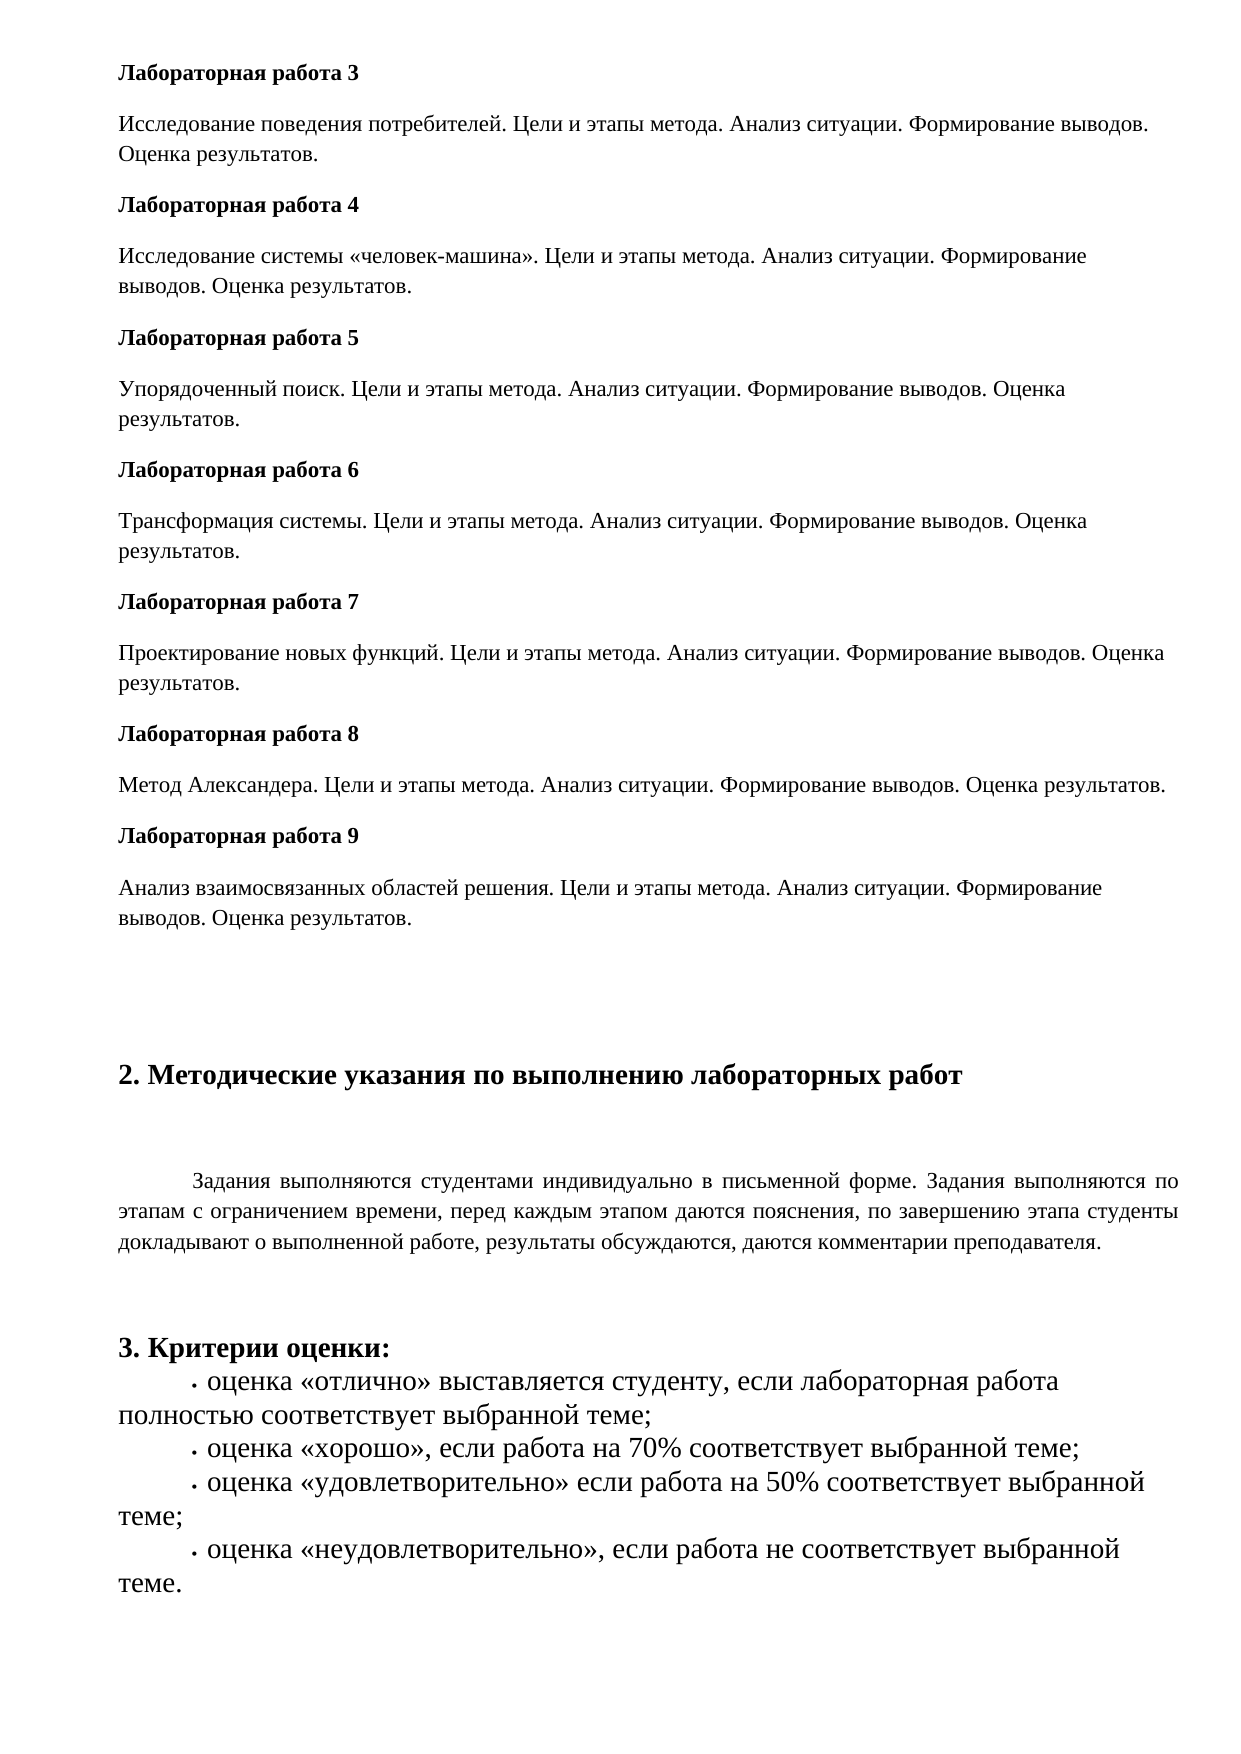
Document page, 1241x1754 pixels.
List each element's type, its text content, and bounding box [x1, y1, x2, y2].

text Лабораторная работа 7 [118, 588, 1181, 614]
text Лабораторная работа 9 [118, 823, 1181, 849]
list оценка «отлично» выставляется студенту, если лабораторная работа полностью соответствует выбранной теме; [118, 1363, 1181, 1431]
list оценка «удовлетворительно» если работа на 50% соответствует выбранной теме; [118, 1464, 1181, 1531]
text Лабораторная работа 8 [118, 721, 1181, 747]
list оценка «неудовлетворительно», если работа не соответствует выбранной теме. [118, 1531, 1181, 1598]
text Лабораторная работа 5 [118, 324, 1181, 350]
text Исследование поведения потребителей. Цели и этапы метода. Анализ ситуации. Формирование выводов. Оценка результатов. [118, 110, 1181, 167]
text Задания выполняются студентами индивидуально в письменной форме. Задания выполняются по этапам с ограничением времени, перед каждым этапом даются пояснения, по завершению этапа студенты докладывают о выполненной работе, результаты обсуждаются, даются комментарии преподавателя. [118, 1167, 1181, 1254]
text Исследование системы «человек-машина». Цели и этапы метода. Анализ ситуации. Формирование выводов. Оценка результатов. [118, 242, 1181, 299]
text Анализ взаимосвязанных областей решения. Цели и этапы метода. Анализ ситуации. Формирование выводов. Оценка результатов. [118, 874, 1181, 930]
list Критерии оценки: [118, 1330, 1181, 1363]
text Лабораторная работа 4 [118, 191, 1181, 218]
text Проектирование новых функций. Цели и этапы метода. Анализ ситуации. Формирование выводов. Оценка результатов. [118, 639, 1181, 696]
text Упорядоченный поиск. Цели и этапы метода. Анализ ситуации. Формирование выводов. Оценка результатов. [118, 375, 1181, 431]
text Лабораторная работа 3 [118, 59, 1181, 85]
list оценка «хорошо», если работа на 70% соответствует выбранной теме; [118, 1431, 1181, 1464]
text Лабораторная работа 6 [118, 456, 1181, 482]
text Метод Александера. Цели и этапы метода. Анализ ситуации. Формирование выводов. Оценка результатов. [118, 772, 1181, 798]
text 2. Методические указания по выполнению лабораторных работ [118, 1057, 1181, 1091]
text Трансформация системы. Цели и этапы метода. Анализ ситуации. Формирование выводов. Оценка результатов. [118, 507, 1181, 563]
